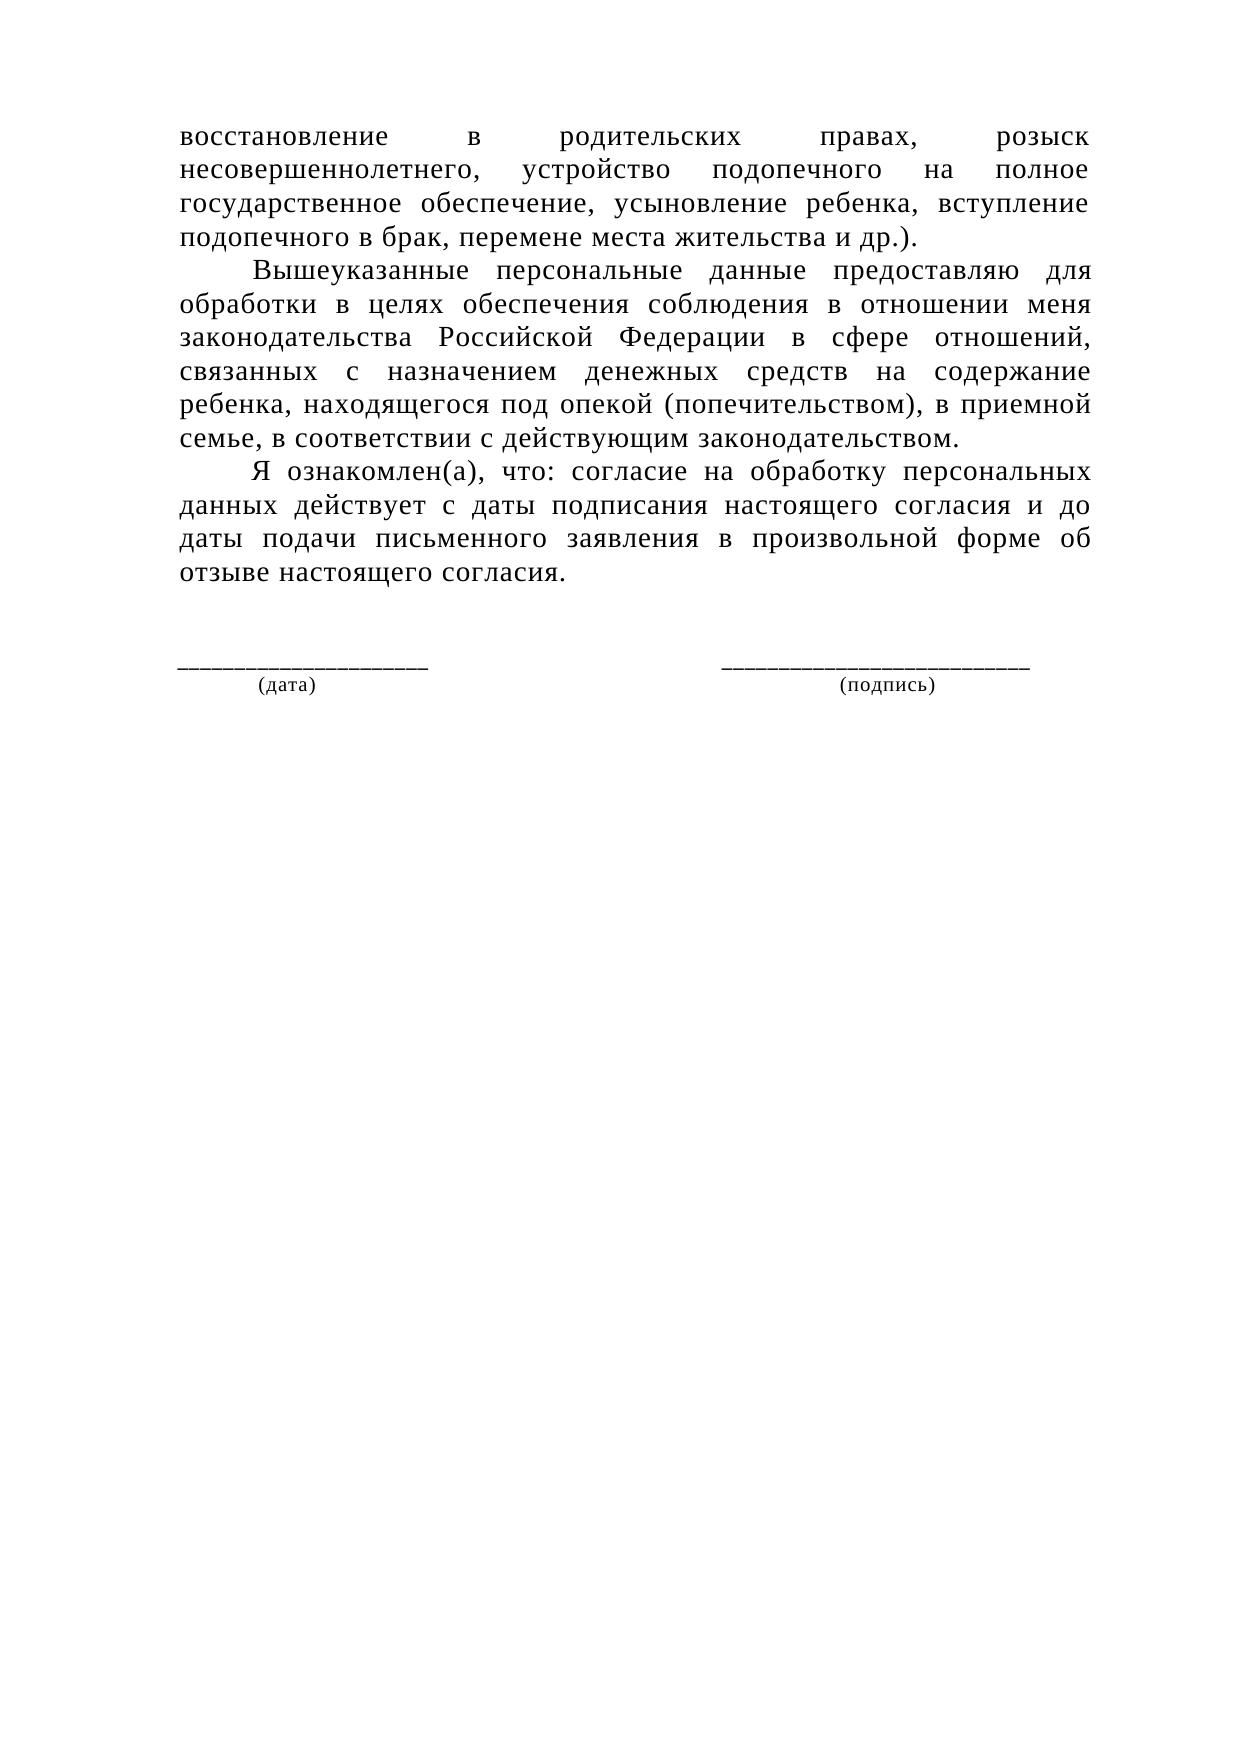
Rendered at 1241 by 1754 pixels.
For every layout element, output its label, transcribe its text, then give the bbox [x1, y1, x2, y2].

text (дата) (подпись) [177, 672, 1092, 696]
text ______________________ ___________________________ [177, 648, 1092, 672]
text Вышеуказанные персональные данные предоставляю для обработки в целях обеспечения соблюдения в отношении меня законодательства Российской Федерации в сфере отношений, связанных с назначением денежных средств на содержание ребенка, находящегося под опекой (попечительством), в приемной семье, в соответствии с действующим законодательством. [179, 252, 1092, 453]
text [179, 118, 1090, 252]
text Я ознакомлен(а), что: согласие на обработку персональных данных действует с даты подписания настоящего согласия и до даты подачи письменного заявления в произвольной форме об отзыве настоящего согласия. [179, 453, 1092, 588]
